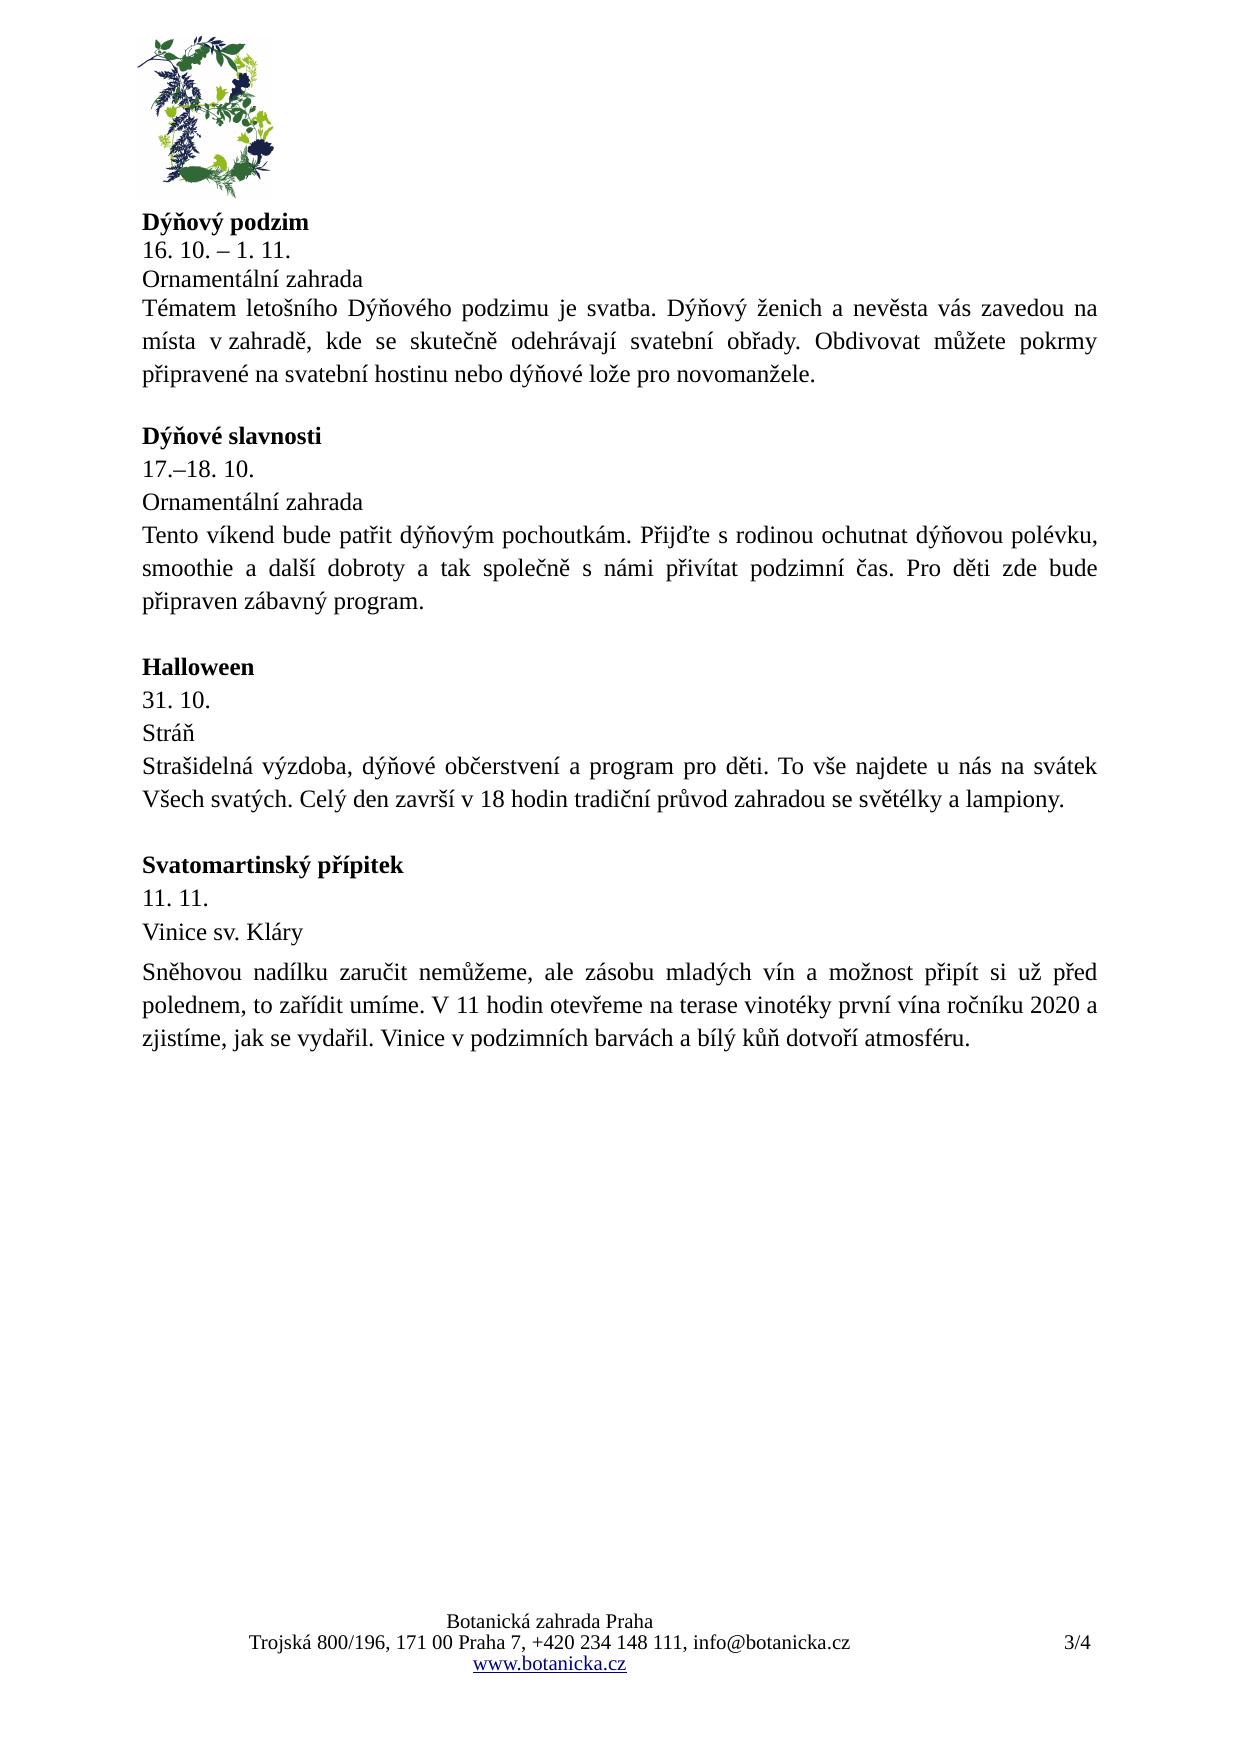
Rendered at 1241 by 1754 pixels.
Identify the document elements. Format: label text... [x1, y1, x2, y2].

text Svatomartinský přípitek 11. 11. [142, 851, 1098, 912]
text Strašidelná výzdoba, dýňové občerstvení a program pro děti. To vše najdete u nás na svátek Všech svatých. Celý den završí v 18 hodin tradiční průvod zahradou se světélky a lampiony. [142, 751, 1098, 813]
text Dýňové slavnosti 17.–18. 10. [142, 421, 1098, 483]
text Halloween 31. 10. [142, 652, 1098, 714]
text Dýňový podzim 16. 10. – 1. 11. Ornamentální zahrada [142, 207, 1098, 293]
text Ornamentální zahrada [142, 487, 1098, 516]
text Tématem letošního Dýňového podzimu je svatba. Dýňový ženich a nevěsta vás zavedou na místa v zahradě, kde se skutečně odehrávají svatební obřady. Obdivovat můžete pokrmy připravené na svatební hostinu nebo dýňové lože pro novomanžele. [142, 293, 1098, 388]
text Vinice sv. Kláry [142, 917, 1098, 945]
text Stráň [142, 718, 1098, 747]
text Tento víkend bude patřit dýňovým pochoutkám. Přijďte s rodinou ochutnat dýňovou polévku, smoothie a další dobroty a tak společně s námi přivítat podzimní čas. Pro děti zde bude připraven zábavný program. [142, 520, 1098, 615]
text Sněhovou nadílku zaručit nemůžeme, ale zásobu mladých vín a možnost připít si už před polednem, to zařídit umíme. V 11 hodin otevřeme na terase vinotéky první vína ročníku 2020 a zjistíme, jak se vydařil. Vinice v podzimních barvách a bílý kůň dotvoří atmosféru. [142, 957, 1098, 1052]
picture [137, 36, 274, 199]
